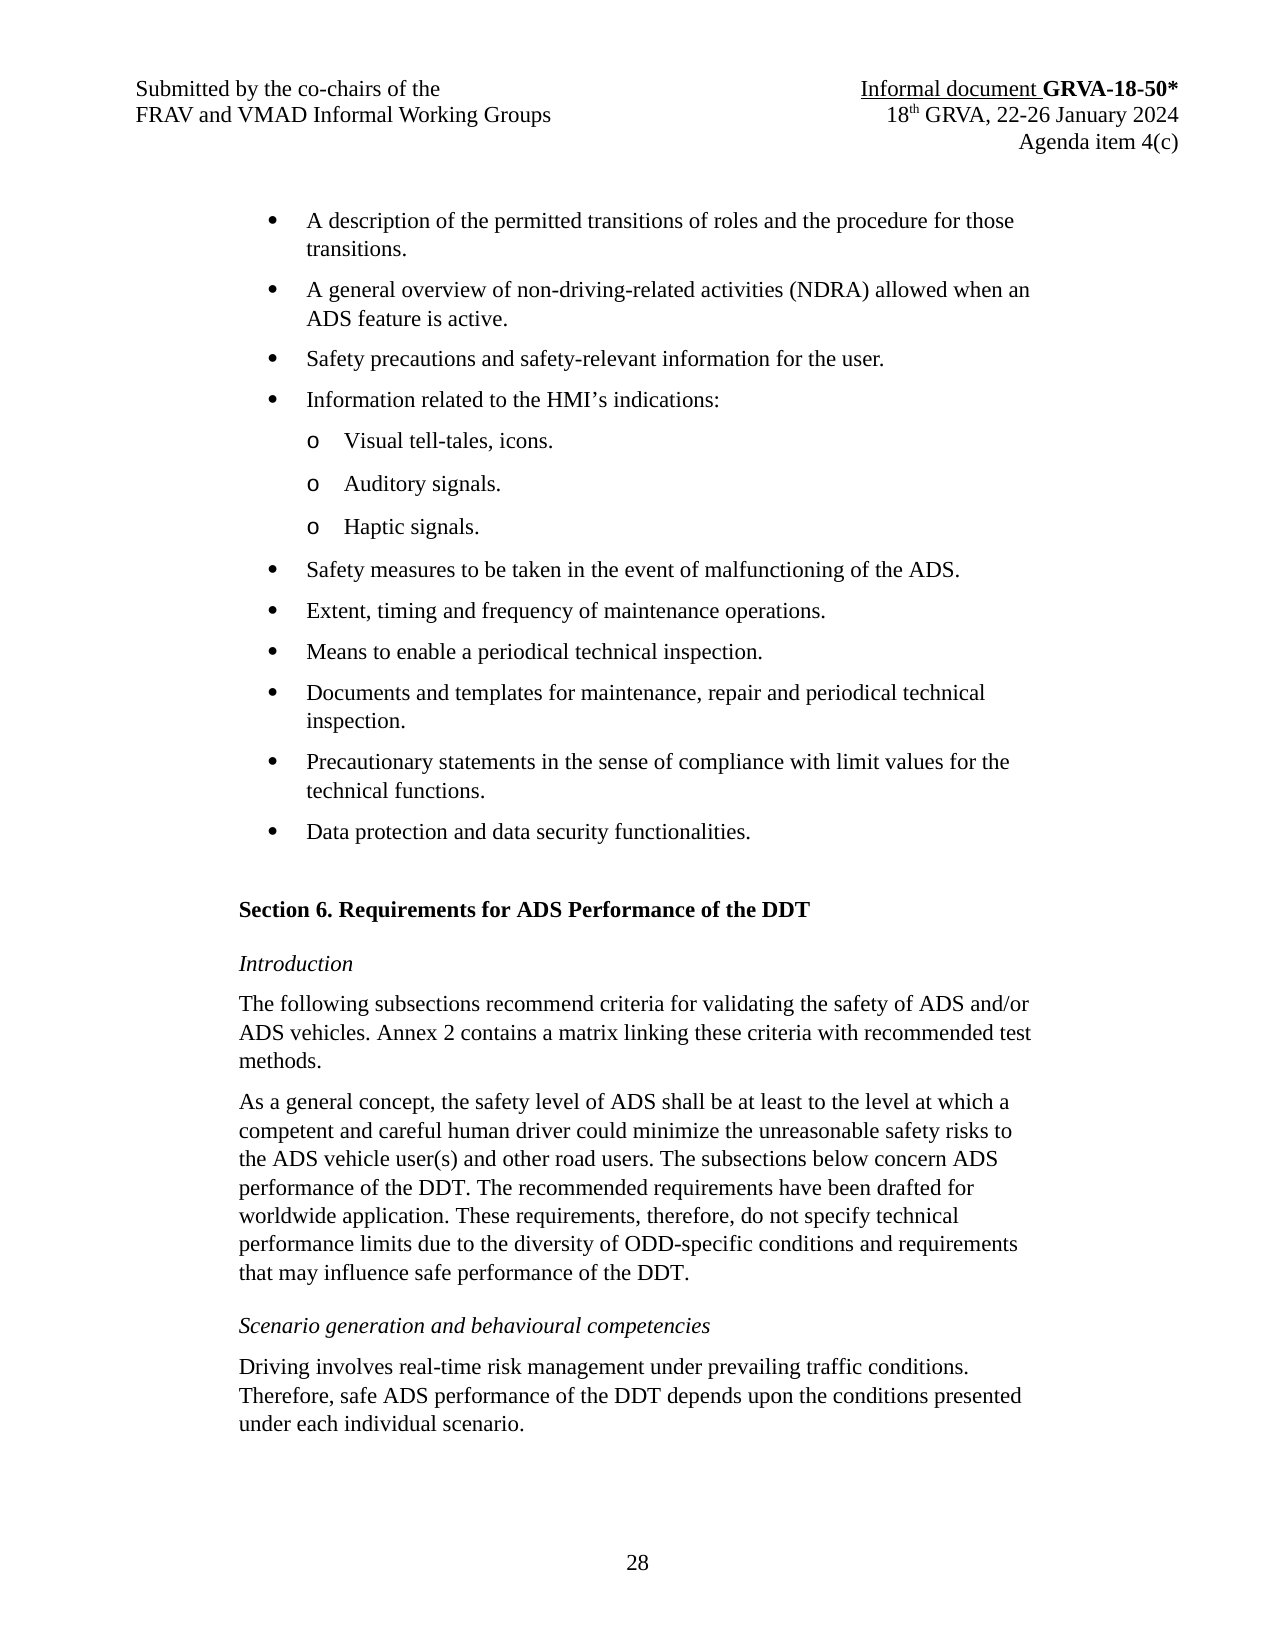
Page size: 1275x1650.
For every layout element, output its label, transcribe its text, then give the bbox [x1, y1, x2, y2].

list A general overview of non-driving-related activities (NDRA) allowed when an ADS feature is active. [268, 276, 1036, 331]
list Auditory signals. [306, 470, 1036, 498]
list Precautionary statements in the sense of compliance with limit values for the technical functions. [268, 748, 1036, 803]
list Safety measures to be taken in the event of malfunctioning of the ADS. [268, 556, 1036, 582]
text Scenario generation and behavioural competencies [238, 1312, 1036, 1339]
list Visual tell-tales, icons. [306, 427, 1036, 456]
list Safety precautions and safety-relevant information for the user. [268, 346, 1036, 372]
list Information related to the HMI’s indications: [268, 386, 1036, 413]
list A description of the permitted transitions of roles and the procedure for those transitions. [268, 207, 1036, 262]
text Introduction [238, 949, 1036, 976]
text The following subsections recommend criteria for validating the safety of ADS and/or ADS vehicles. Annex 2 contains a matrix linking these criteria with recommended test methods. [238, 991, 1036, 1074]
list Means to enable a periodical technical inspection. [268, 638, 1036, 664]
list Haptic signals. [306, 513, 1036, 541]
text Section 6. Requirements for ADS Performance of the DDT [238, 896, 1036, 922]
text Driving involves real-time risk management under prevailing traffic conditions. Therefore, safe ADS performance of the DDT depends upon the conditions presented under each individual scenario. [238, 1353, 1036, 1437]
list Documents and templates for maintenance, repair and periodical technical inspection. [268, 679, 1036, 734]
list Extent, timing and frequency of maintenance operations. [268, 597, 1036, 623]
list Data protection and data security functionalities. [268, 818, 1036, 844]
text As a general concept, the safety level of ADS shall be at least to the level at which a competent and careful human driver could minimize the unreasonable safety risks to the ADS vehicle user(s) and other road users. The subsections below concern ADS performance of the DDT. The recommended requirements have been drafted for worldwide application. These requirements, therefore, do not specify technical performance limits due to the diversity of ODD-specific conditions and requirements that may influence safe performance of the DDT. [238, 1088, 1036, 1285]
